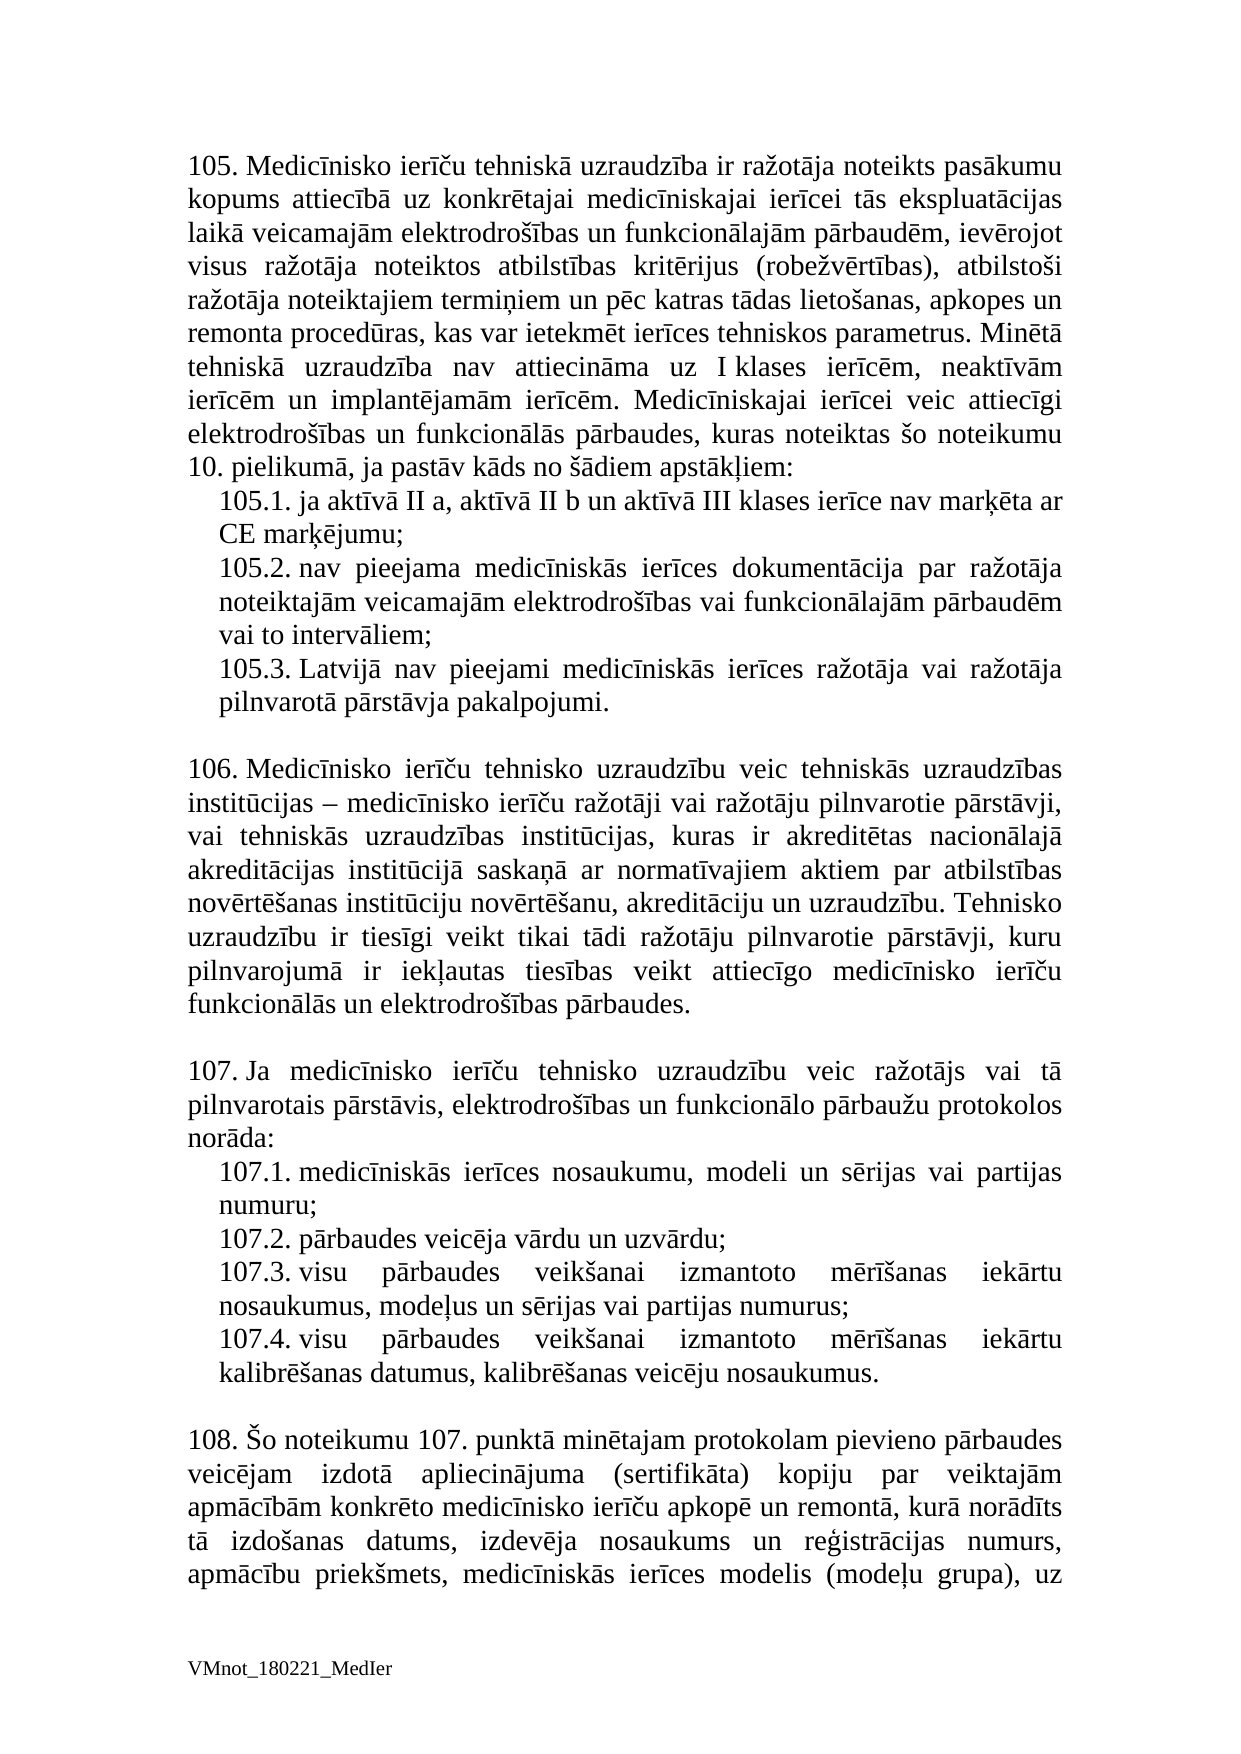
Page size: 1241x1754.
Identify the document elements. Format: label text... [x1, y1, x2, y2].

text 106. Medicīnisko ierīču tehnisko uzraudzību veic tehniskās uzraudzības institūcijas – medicīnisko ierīču ražotāji vai ražotāju pilnvarotie pārstāvji, vai tehniskās uzraudzības institūcijas, kuras ir akreditētas nacionālajā akreditācijas institūcijā saskaņā ar normatīvajiem aktiem par atbilstības novērtēšanas institūciju novērtēšanu, akreditāciju un uzraudzību. Tehnisko uzraudzību ir tiesīgi veikt tikai tādi ražotāju pilnvarotie pārstāvji, kuru pilnvarojumā ir iekļautas tiesības veikt attiecīgo medicīnisko ierīču funkcionālās un elektrodrošības pārbaudes. [187, 751, 1063, 1020]
text 105. Medicīnisko ierīču tehniskā uzraudzība ir ražotāja noteikts pasākumu kopums attiecībā uz konkrētajai medicīniskajai ierīcei tās ekspluatācijas laikā veicamajām elektrodrošības un funkcionālajām pārbaudēm, ievērojot visus ražotāja noteiktos atbilstības kritērijus (robežvērtības), atbilstoši ražotāja noteiktajiem termiņiem un pēc katras tādas lietošanas, apkopes un remonta procedūras, kas var ietekmēt ierīces tehniskos parametrus. Minētā tehniskā uzraudzība nav attiecināma uz I klases ierīcēm, neaktīvām ierīcēm un implantējamām ierīcēm. Medicīniskajai ierīcei veic attiecīgi elektrodrošības un funkcionālās pārbaudes, kuras noteiktas šo noteikumu 10. pielikumā, ja pastāv kāds no šādiem apstākļiem: [187, 148, 1063, 483]
text 105.3. Latvijā nav pieejami medicīniskās ierīces ražotāja vai ražotāja pilnvarotā pārstāvja pakalpojumi. [218, 651, 1063, 718]
text 107.3. visu pārbaudes veikšanai izmantoto mērīšanas iekārtu nosaukumus, modeļus un sērijas vai partijas numurus; [218, 1254, 1063, 1322]
text 107.1. medicīniskās ierīces nosaukumu, modeli un sērijas vai partijas numuru; [218, 1154, 1063, 1221]
text 105.2. nav pieejama medicīniskās ierīces dokumentācija par ražotāja noteiktajām veicamajām elektrodrošības vai funkcionālajām pārbaudēm vai to intervāliem; [218, 550, 1063, 651]
text 107.2. pārbaudes veicēja vārdu un uzvārdu; [218, 1221, 1063, 1254]
text 105.1. ja aktīvā II a, aktīvā II b un aktīvā III klases ierīce nav marķēta ar CE marķējumu; [218, 483, 1063, 550]
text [187, 1422, 1063, 1590]
text 107. Ja medicīnisko ierīču tehnisko uzraudzību veic ražotājs vai tā pilnvarotais pārstāvis, elektrodrošības un funkcionālo pārbaužu protokolos norāda: [187, 1053, 1063, 1154]
text 107.4. visu pārbaudes veikšanai izmantoto mērīšanas iekārtu kalibrēšanas datumus, kalibrēšanas veicēju nosaukumus. [218, 1322, 1063, 1389]
